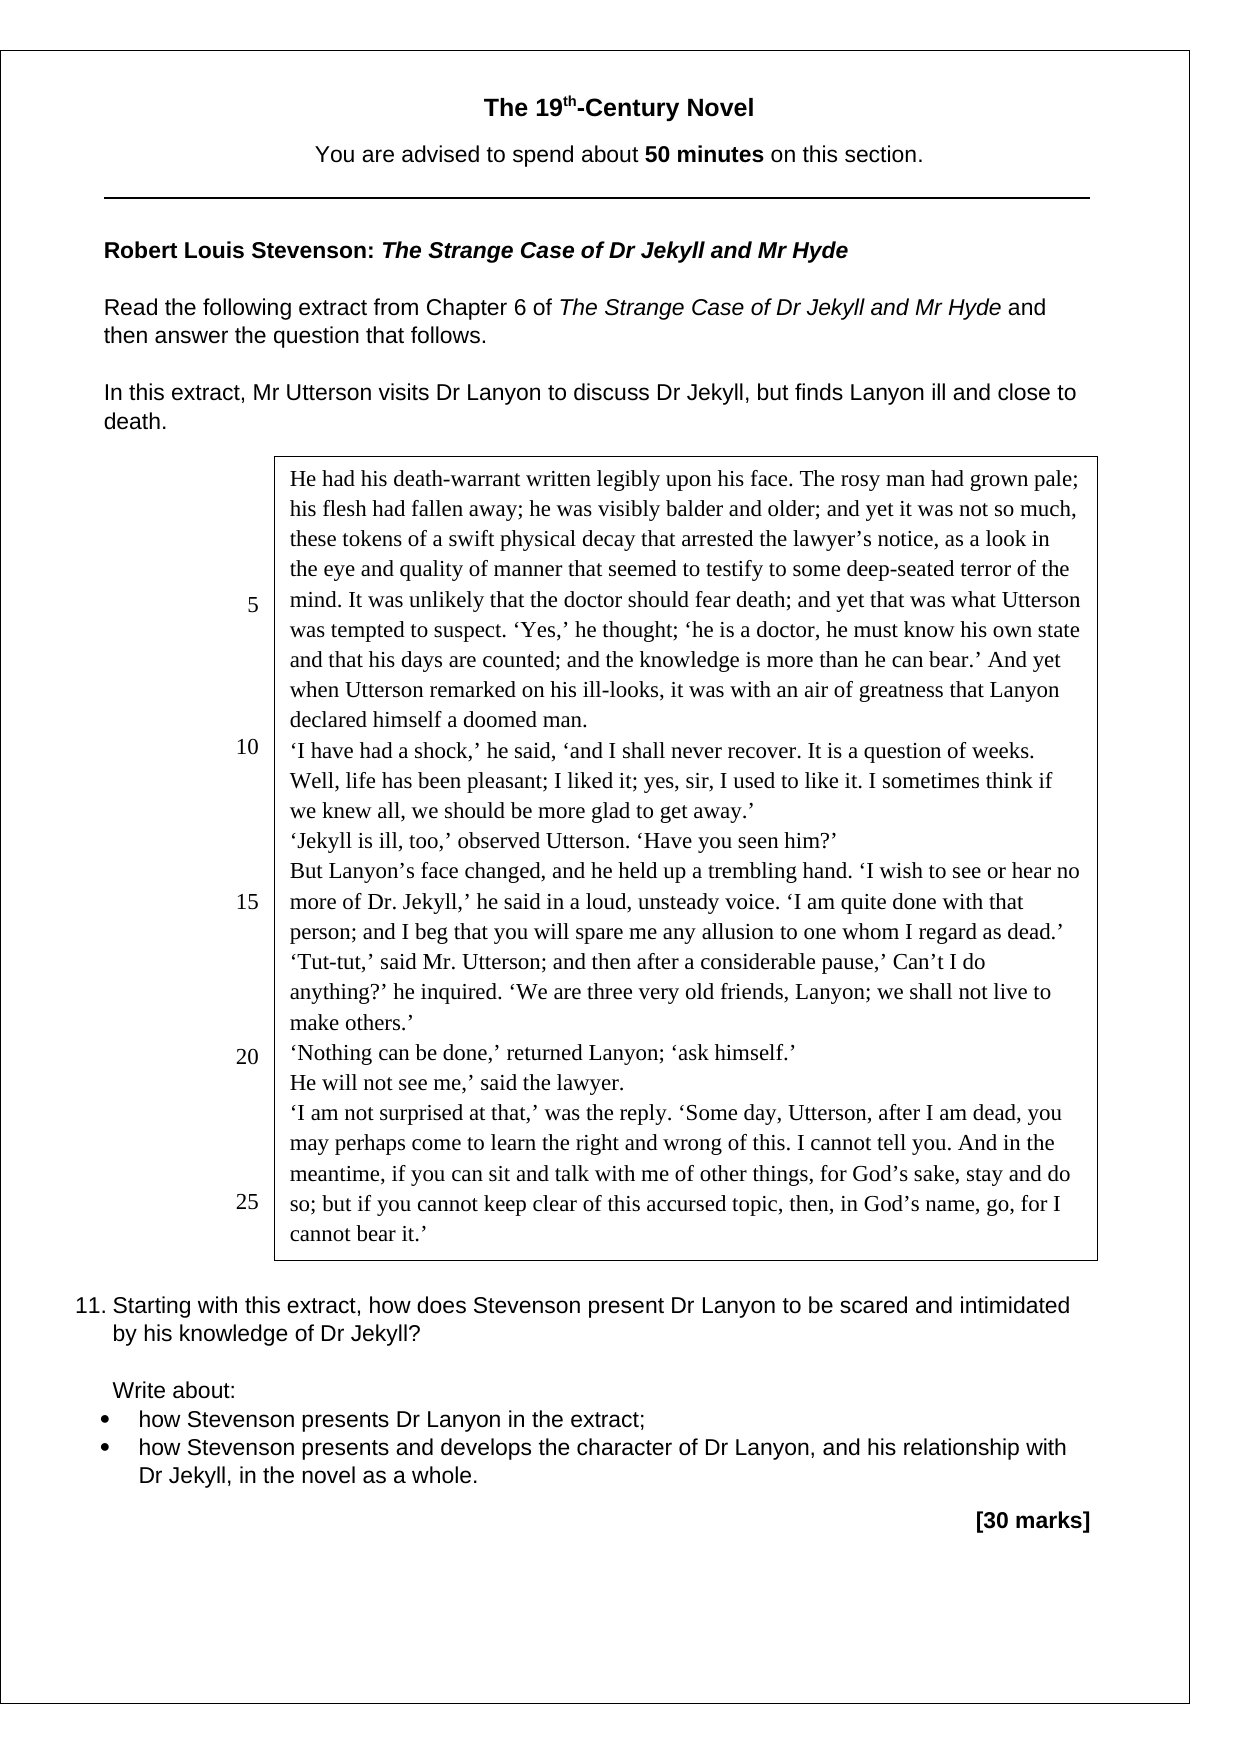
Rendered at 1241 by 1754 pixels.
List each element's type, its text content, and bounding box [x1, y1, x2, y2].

text Robert Louis Stevenson: The Strange Case of Dr Jekyll and Mr Hyde [103, 237, 1090, 263]
text [30 marks] [1, 1507, 1090, 1534]
text You are advised to spend about 50 minutes on this section. [103, 141, 1090, 167]
text Read the following extract from Chapter 6 of The Strange Case of Dr Jekyll and Mr Hyde and then answer the question that follows. [103, 294, 1090, 349]
list Write about: [112, 1377, 1090, 1403]
list how Stevenson presents Dr Lanyon in the extract; [101, 1406, 1090, 1432]
text The 19th-Century Novel [103, 93, 1090, 122]
list how Stevenson presents and develops the character of Dr Lanyon, and his relationship with Dr Jekyll, in the novel as a whole. [101, 1434, 1090, 1489]
text In this extract, Mr Utterson visits Dr Lanyon to discuss Dr Jekyll, but finds Lanyon ill and close to death. [103, 379, 1090, 434]
list Starting with this extract, how does Stevenson present Dr Lanyon to be scared and intimidated by his knowledge of Dr Jekyll? [75, 1292, 1090, 1347]
